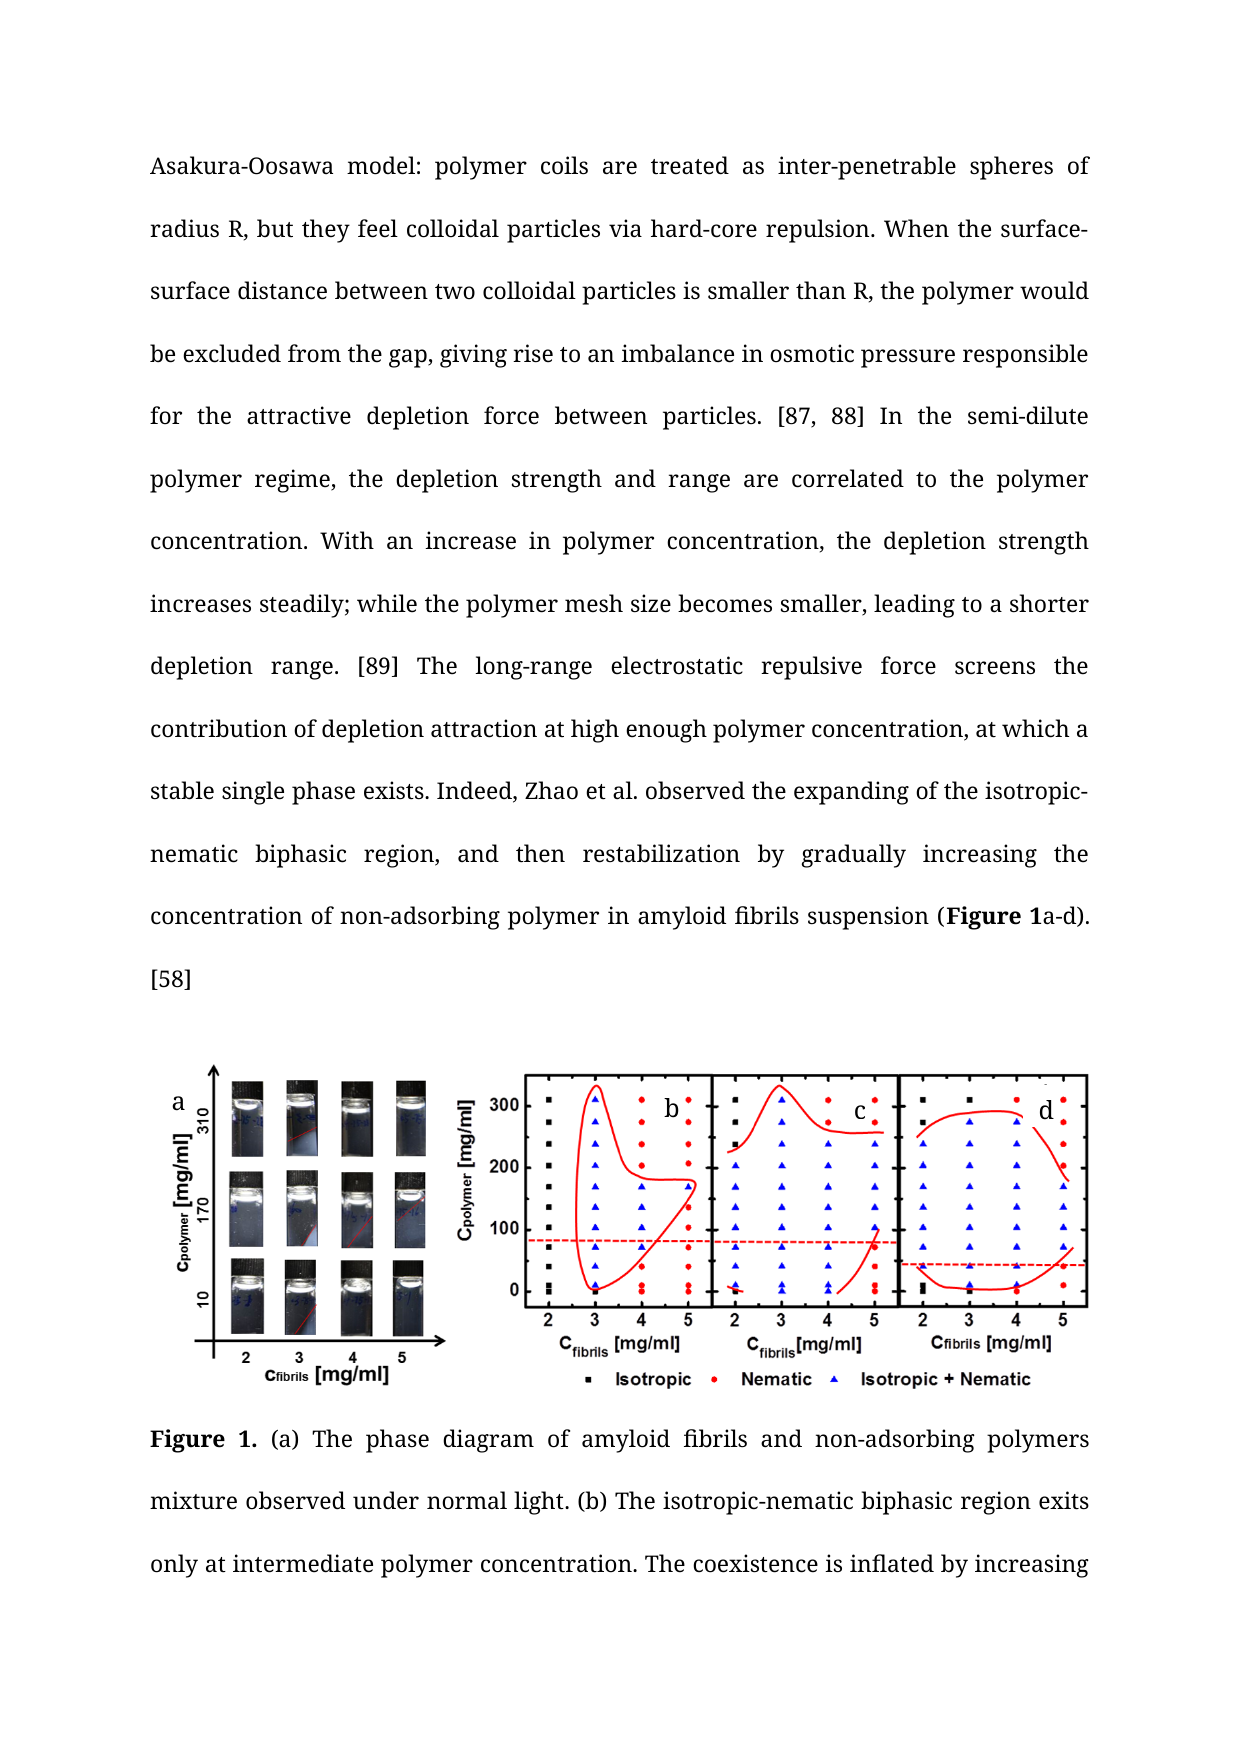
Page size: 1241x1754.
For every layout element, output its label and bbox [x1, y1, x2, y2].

text [150, 1423, 1090, 1579]
text [150, 150, 1090, 994]
picture [150, 1050, 1090, 1393]
